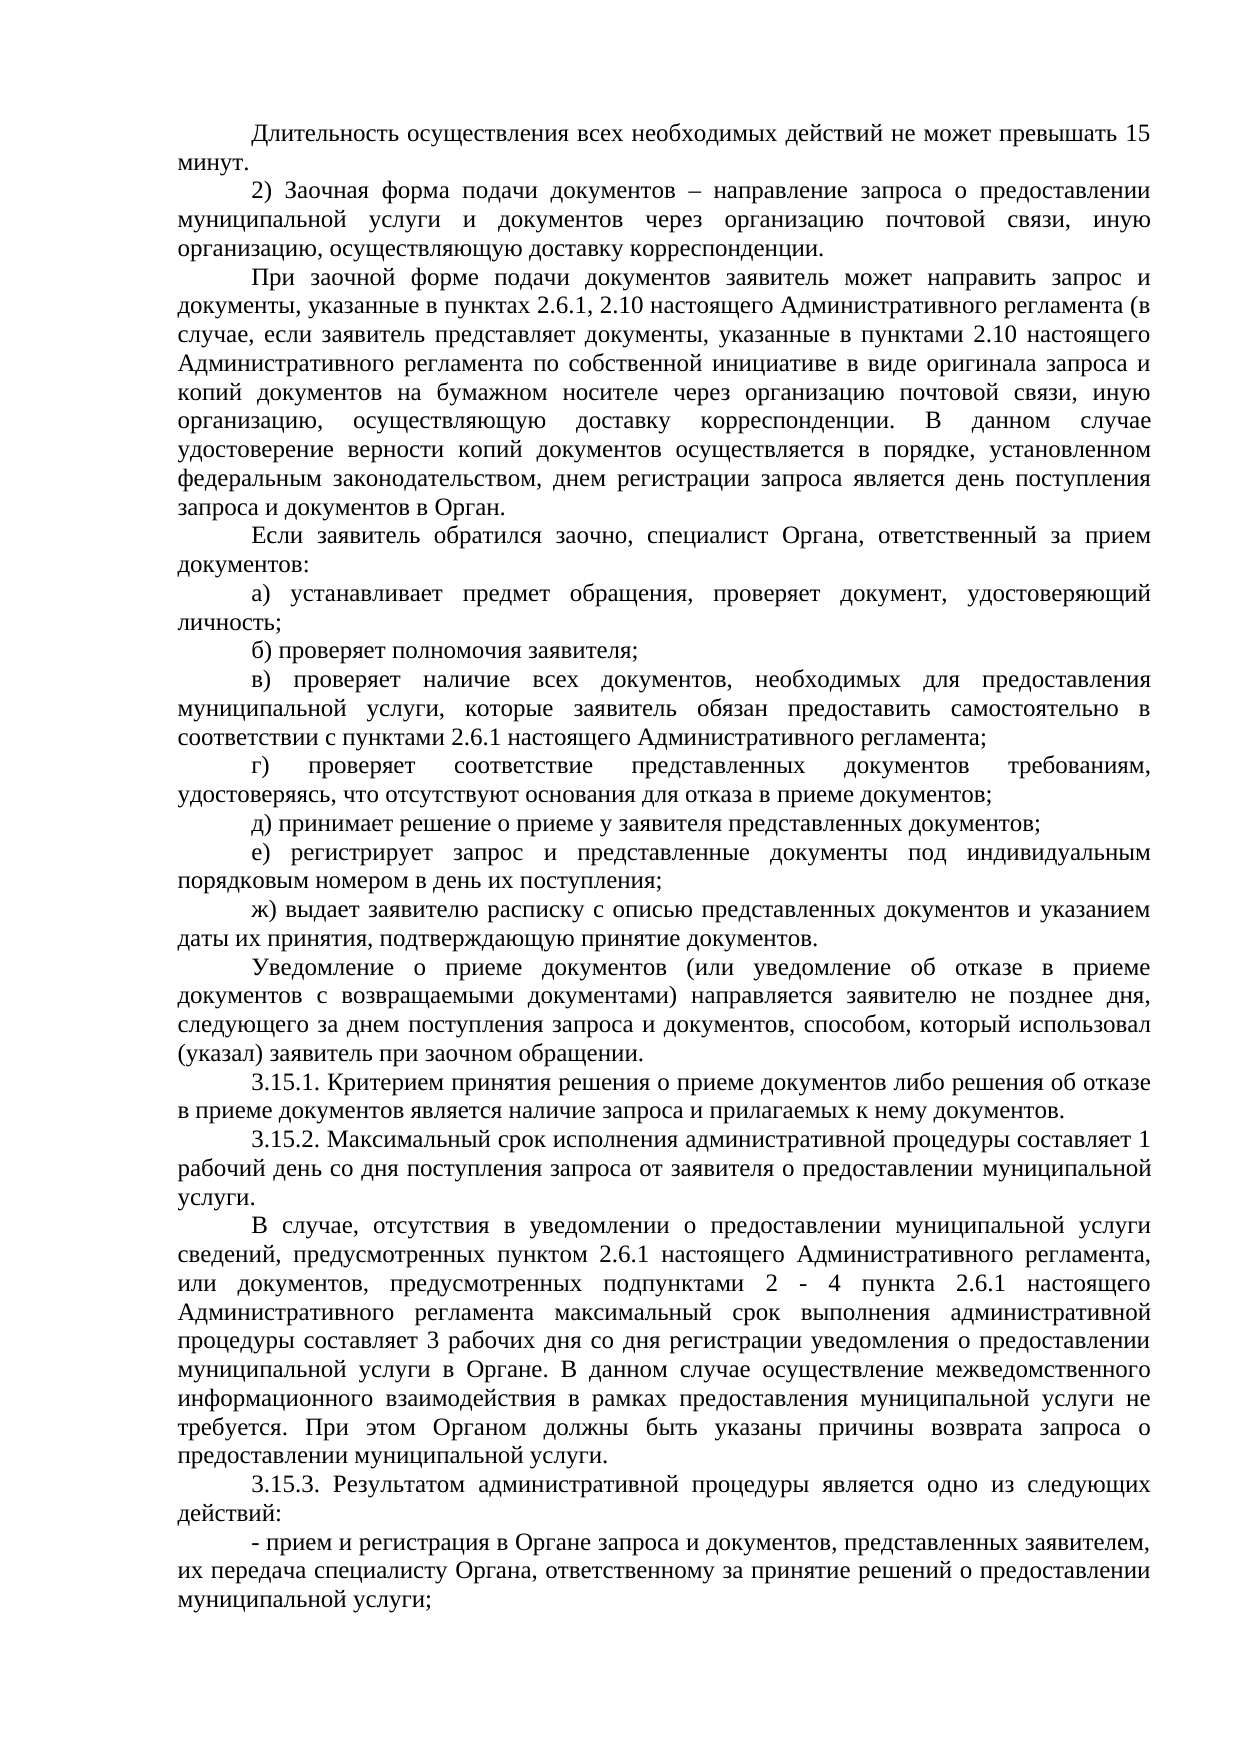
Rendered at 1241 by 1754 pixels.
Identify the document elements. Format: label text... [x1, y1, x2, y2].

text - прием и регистрация в Органе запроса и документов, представленных заявителем, их передача специалисту Органа, ответственному за принятие решений о предоставлении муниципальной услуги; [177, 1527, 1152, 1613]
text г) проверяет соответствие представленных документов требованиям, удостоверяясь, что отсутствуют основания для отказа в приеме документов; [177, 751, 1152, 808]
text ж) выдает заявителю расписку с описью представленных документов и указанием даты их принятия, подтверждающую принятие документов. [177, 894, 1152, 952]
text 3.15.1. Критерием принятия решения о приеме документов либо решения об отказе в приеме документов является наличие запроса и прилагаемых к нему документов. [177, 1067, 1152, 1124]
text 3.15.2. Максимальный срок исполнения административной процедуры составляет 1 рабочий день со дня поступления запроса от заявителя о предоставлении муниципальной услуги. [177, 1124, 1152, 1211]
text е) регистрирует запрос и представленные документы под индивидуальным порядковым номером в день их поступления; [177, 837, 1152, 894]
text 2) Заочная форма подачи документов – направление запроса о предоставлении муниципальной услуги и документов через организацию почтовой связи, иную организацию, осуществляющую доставку корреспонденции. [177, 176, 1152, 262]
text а) устанавливает предмет обращения, проверяет документ, удостоверяющий личность; [177, 578, 1152, 636]
text Длительность осуществления всех необходимых действий не может превышать 15 минут. [177, 118, 1152, 176]
text В случае, отсутствия в уведомлении о предоставлении муниципальной услуги сведений, предусмотренных пунктом 2.6.1 настоящего Административного регламента, или документов, предусмотренных подпунктами 2 - 4 пункта 2.6.1 настоящего Административного регламента максимальный срок выполнения административной процедуры составляет 3 рабочих дня со дня регистрации уведомления о предоставлении муниципальной услуги в Органе. В данном случае осуществление межведомственного информационного взаимодействия в рамках предоставления муниципальной услуги не требуется. При этом Органом должны быть указаны причины возврата запроса о предоставлении муниципальной услуги. [177, 1211, 1152, 1469]
text Если заявитель обратился заочно, специалист Органа, ответственный за прием документов: [177, 521, 1152, 578]
text д) принимает решение о приеме у заявителя представленных документов; [177, 808, 1152, 837]
text в) проверяет наличие всех документов, необходимых для предоставления муниципальной услуги, которые заявитель обязан предоставить самостоятельно в соответствии с пунктами 2.6.1 настоящего Административного регламента; [177, 664, 1152, 751]
text 3.15.3. Результатом административной процедуры является одно из следующих действий: [177, 1469, 1152, 1527]
text б) проверяет полномочия заявителя; [177, 636, 1152, 664]
text При заочной форме подачи документов заявитель может направить запрос и документы, указанные в пунктах 2.6.1, 2.10 настоящего Административного регламента (в случае, если заявитель представляет документы, указанные в пунктами 2.10 настоящего Административного регламента по собственной инициативе в виде оригинала запроса и копий документов на бумажном носителе через организацию почтовой связи, иную организацию, осуществляющую доставку корреспонденции. В данном случае удостоверение верности копий документов осуществляется в порядке, установленном федеральным законодательством, днем регистрации запроса является день поступления запроса и документов в Орган. [177, 262, 1152, 521]
text Уведомление о приеме документов (или уведомление об отказе в приеме документов с возвращаемыми документами) направляется заявителю не позднее дня, следующего за днем поступления запроса и документов, способом, который использовал (указал) заявитель при заочном обращении. [177, 952, 1152, 1067]
